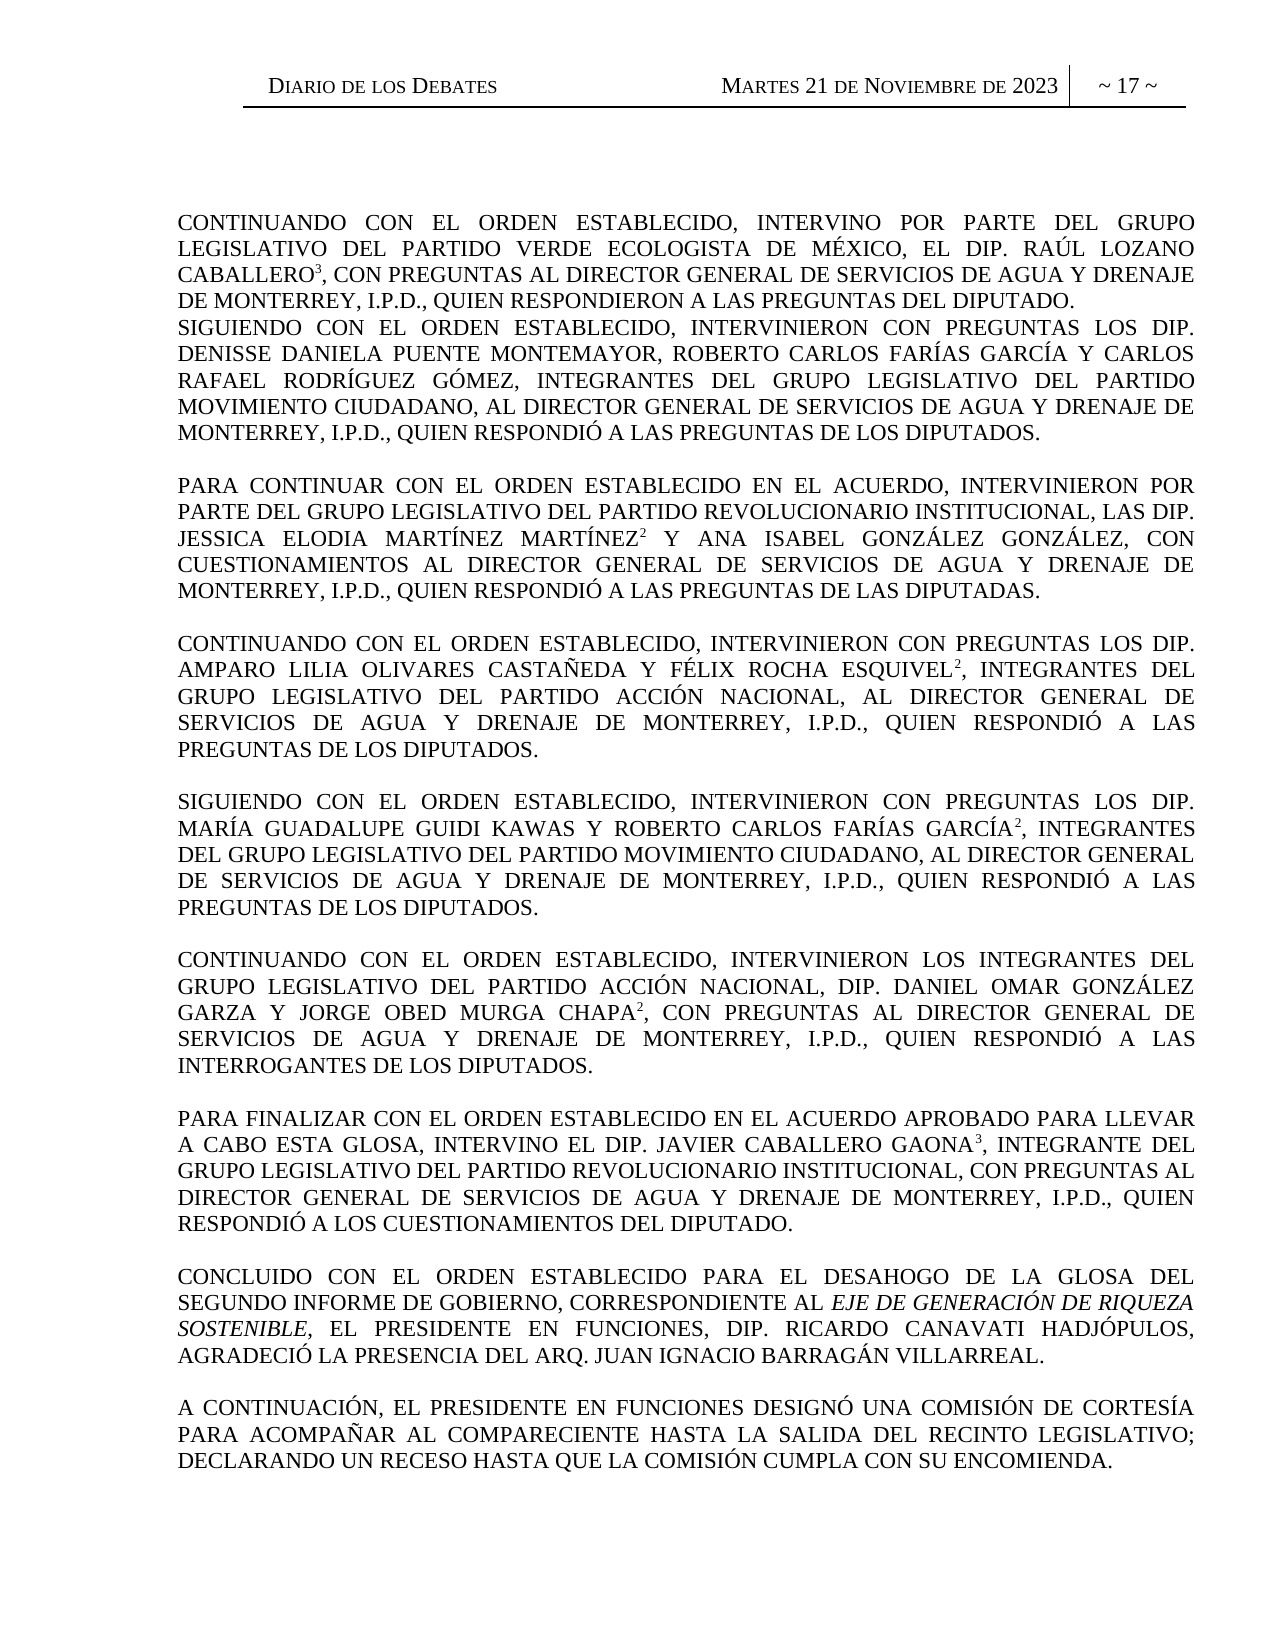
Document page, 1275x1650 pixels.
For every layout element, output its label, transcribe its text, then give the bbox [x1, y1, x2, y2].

text CONTINUANDO CON EL ORDEN ESTABLECIDO, INTERVINIERON CON PREGUNTAS LOS DIP. AMPARO LILIA OLIVARES CASTAÑEDA Y FÉLIX ROCHA ESQUIVEL2, INTEGRANTES DEL GRUPO LEGISLATIVO DEL PARTIDO ACCIÓN NACIONAL, AL DIRECTOR GENERAL DE SERVICIOS DE AGUA Y DRENAJE DE MONTERREY, I.P.D., QUIEN RESPONDIÓ A LAS PREGUNTAS DE LOS DIPUTADOS. [177, 630, 1196, 762]
text SIGUIENDO CON EL ORDEN ESTABLECIDO, INTERVINIERON CON PREGUNTAS LOS DIP. MARÍA GUADALUPE GUIDI KAWAS Y ROBERTO CARLOS FARÍAS GARCÍA2, INTEGRANTES DEL GRUPO LEGISLATIVO DEL PARTIDO MOVIMIENTO CIUDADANO, AL DIRECTOR GENERAL DE SERVICIOS DE AGUA Y DRENAJE DE MONTERREY, I.P.D., QUIEN RESPONDIÓ A LAS PREGUNTAS DE LOS DIPUTADOS. [177, 788, 1196, 920]
text PARA FINALIZAR CON EL ORDEN ESTABLECIDO EN EL ACUERDO APROBADO PARA LLEVAR A CABO ESTA GLOSA, INTERVINO EL DIP. JAVIER CABALLERO GAONA3, INTEGRANTE DEL GRUPO LEGISLATIVO DEL PARTIDO REVOLUCIONARIO INSTITUCIONAL, CON PREGUNTAS AL DIRECTOR GENERAL DE SERVICIOS DE AGUA Y DRENAJE DE MONTERREY, I.P.D., QUIEN RESPONDIÓ A LOS CUESTIONAMIENTOS DEL DIPUTADO. [177, 1104, 1196, 1236]
text PARA CONTINUAR CON EL ORDEN ESTABLECIDO EN EL ACUERDO, INTERVINIERON POR PARTE DEL GRUPO LEGISLATIVO DEL PARTIDO REVOLUCIONARIO INSTITUCIONAL, LAS DIP. JESSICA ELODIA MARTÍNEZ MARTÍNEZ2 Y ANA ISABEL GONZÁLEZ GONZÁLEZ, CON CUESTIONAMIENTOS AL DIRECTOR GENERAL DE SERVICIOS DE AGUA Y DRENAJE DE MONTERREY, I.P.D., QUIEN RESPONDIÓ A LAS PREGUNTAS DE LAS DIPUTADAS. [177, 472, 1196, 604]
text CONTINUANDO CON EL ORDEN ESTABLECIDO, INTERVINIERON LOS INTEGRANTES DEL GRUPO LEGISLATIVO DEL PARTIDO ACCIÓN NACIONAL, DIP. DANIEL OMAR GONZÁLEZ GARZA Y JORGE OBED MURGA CHAPA2, CON PREGUNTAS AL DIRECTOR GENERAL DE SERVICIOS DE AGUA Y DRENAJE DE MONTERREY, I.P.D., QUIEN RESPONDIÓ A LAS INTERROGANTES DE LOS DIPUTADOS. [177, 946, 1196, 1078]
text SIGUIENDO CON EL ORDEN ESTABLECIDO, INTERVINIERON CON PREGUNTAS LOS DIP. DENISSE DANIELA PUENTE MONTEMAYOR, ROBERTO CARLOS FARÍAS GARCÍA Y CARLOS RAFAEL RODRÍGUEZ GÓMEZ, INTEGRANTES DEL GRUPO LEGISLATIVO DEL PARTIDO MOVIMIENTO CIUDADANO, AL DIRECTOR GENERAL DE SERVICIOS DE AGUA Y DRENAJE DE MONTERREY, I.P.D., QUIEN RESPONDIÓ A LAS PREGUNTAS DE LOS DIPUTADOS. [177, 314, 1196, 446]
text A CONTINUACIÓN, EL PRESIDENTE EN FUNCIONES DESIGNÓ UNA COMISIÓN DE CORTESÍA PARA ACOMPAÑAR AL COMPARECIENTE HASTA LA SALIDA DEL RECINTO LEGISLATIVO; DECLARANDO UN RECESO HASTA QUE LA COMISIÓN CUMPLA CON SU ENCOMIENDA. [177, 1394, 1196, 1473]
text CONTINUANDO CON EL ORDEN ESTABLECIDO, INTERVINO POR PARTE DEL GRUPO LEGISLATIVO DEL PARTIDO VERDE ECOLOGISTA DE MÉXICO, EL DIP. RAÚL LOZANO CABALLERO3, CON PREGUNTAS AL DIRECTOR GENERAL DE SERVICIOS DE AGUA Y DRENAJE DE MONTERREY, I.P.D., QUIEN RESPONDIERON A LAS PREGUNTAS DEL DIPUTADO. [177, 208, 1196, 314]
text CONCLUIDO CON EL ORDEN ESTABLECIDO PARA EL DESAHOGO DE LA GLOSA DEL SEGUNDO INFORME DE GOBIERNO, CORRESPONDIENTE AL EJE DE GENERACIÓN DE RIQUEZA SOSTENIBLE, EL PRESIDENTE EN FUNCIONES, DIP. RICARDO CANAVATI HADJÓPULOS, AGRADECIÓ LA PRESENCIA DEL ARQ. JUAN IGNACIO BARRAGÁN VILLARREAL. [177, 1263, 1196, 1368]
